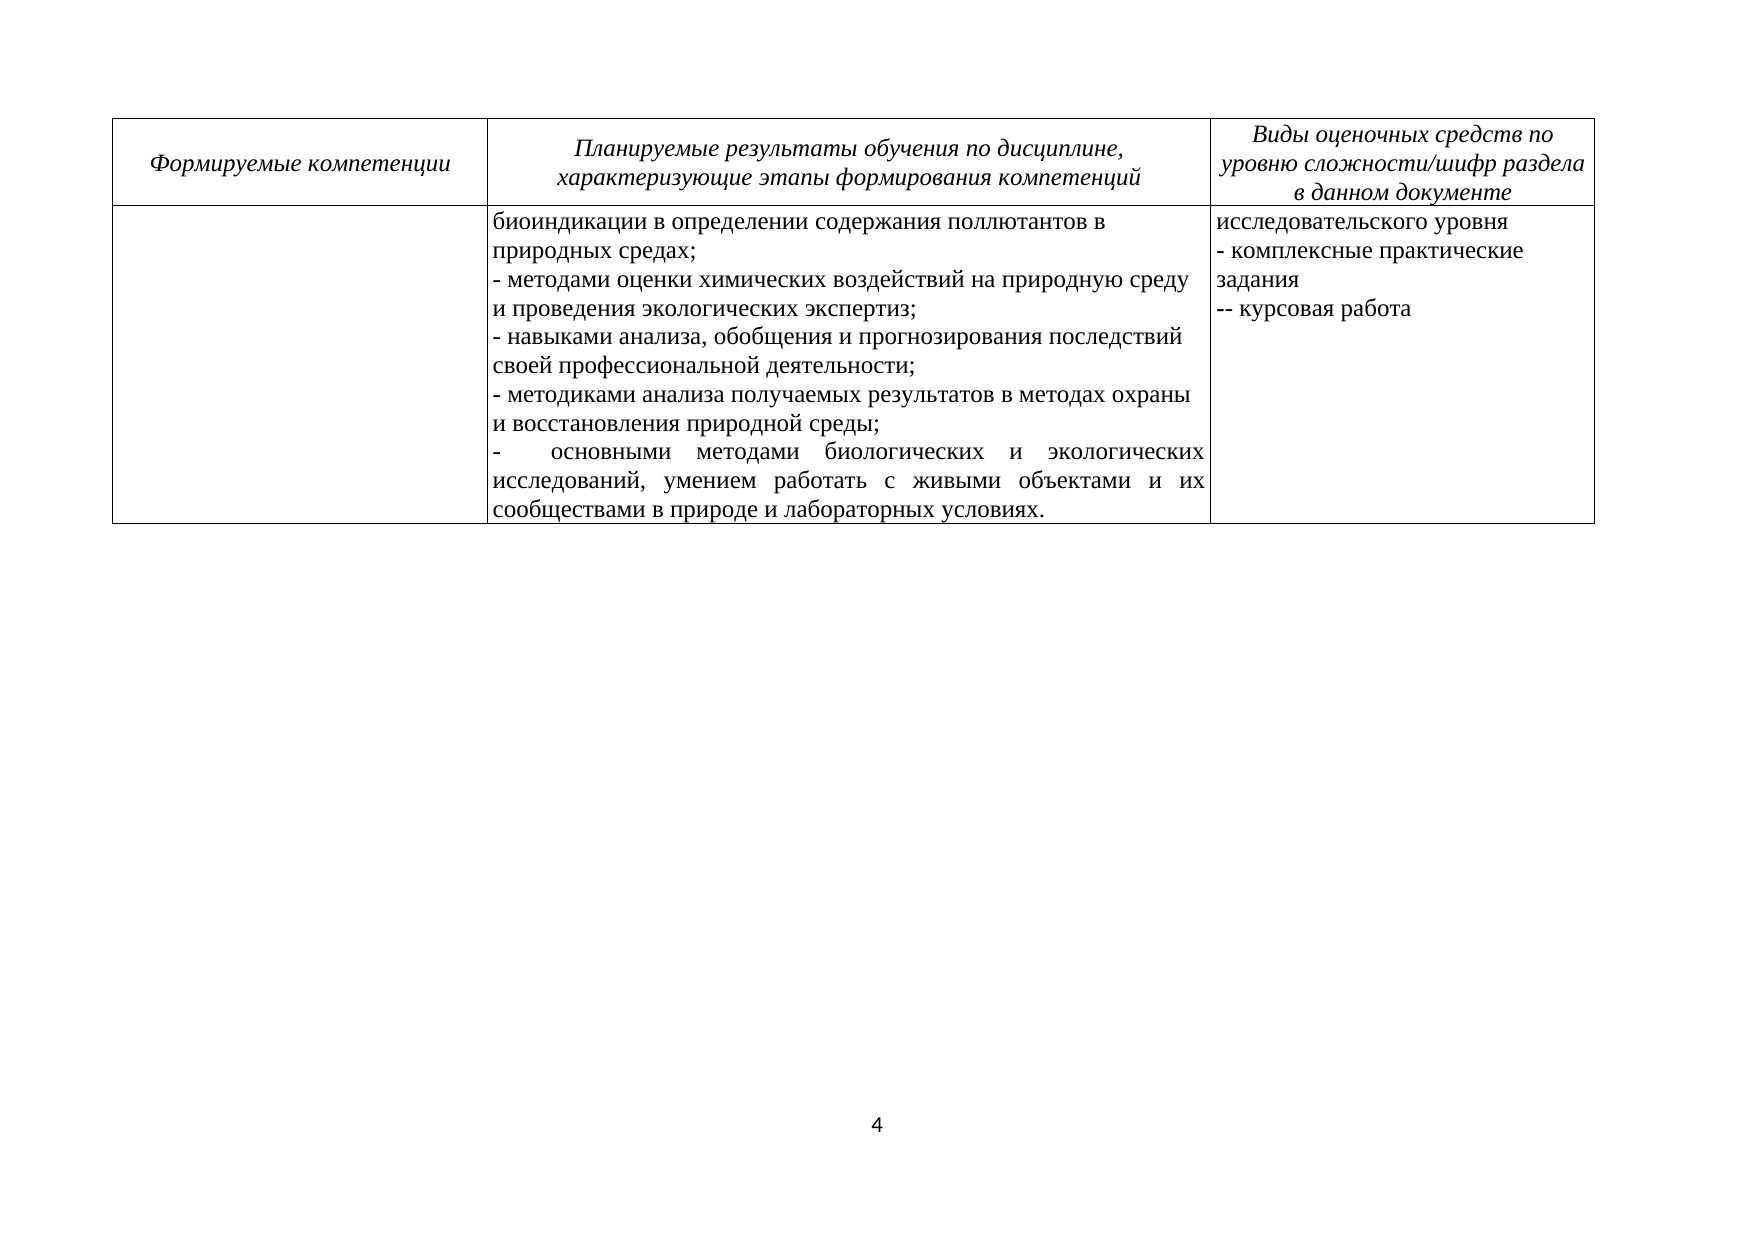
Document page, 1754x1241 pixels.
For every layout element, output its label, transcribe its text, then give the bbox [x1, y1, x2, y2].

table_header Виды оценочных средств по уровню сложности/шифр раздела в данном документе [1211, 119, 1594, 205]
table_cell Блок С задания практико-ориентированного и/или исследовательского уровня - комплексные практические задания -- курсовая работа [1211, 206, 1594, 523]
table_header Планируемые результаты обучения по дисциплине, характеризующие этапы формирования компетенций [488, 119, 1210, 205]
table_header Формируемые компетенции [113, 119, 487, 205]
